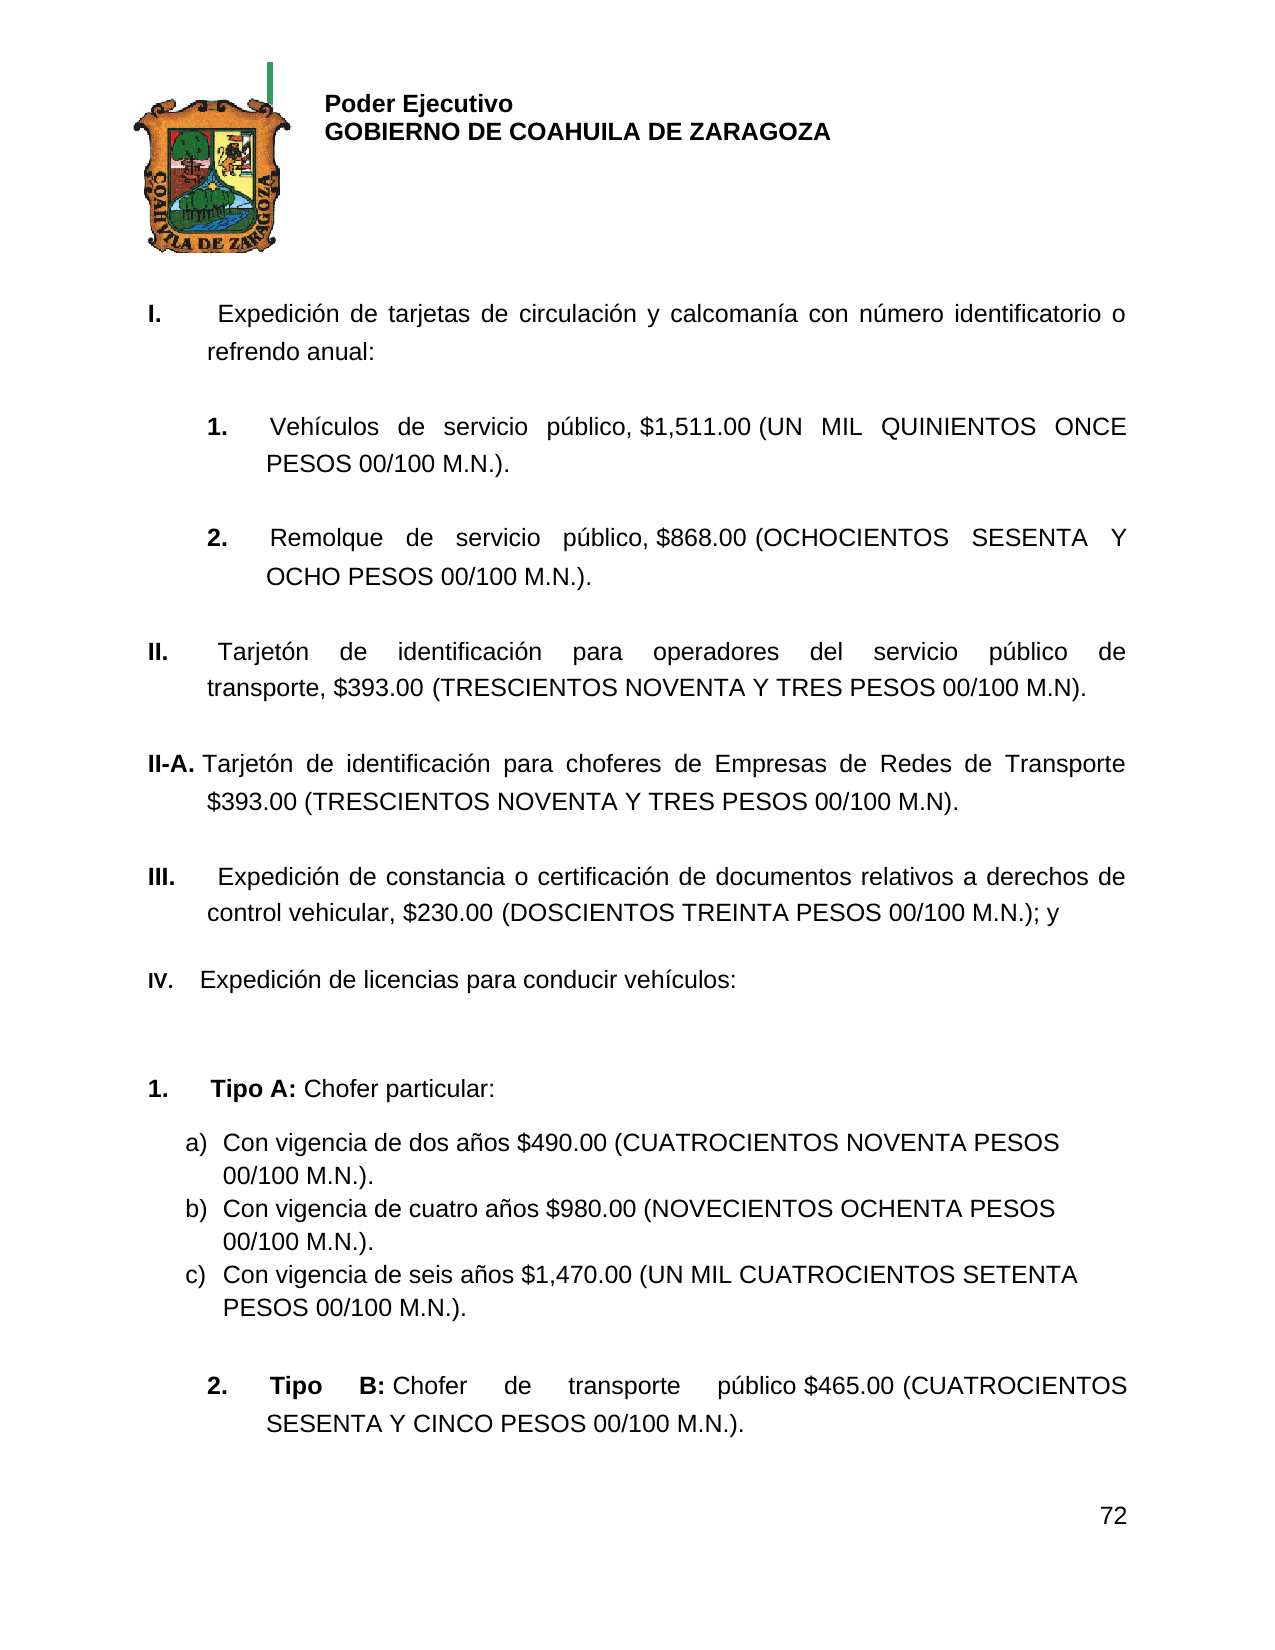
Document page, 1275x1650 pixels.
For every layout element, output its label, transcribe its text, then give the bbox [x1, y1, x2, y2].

text 2. Tipo B: Chofer de transporte público $465.00 (CUATROCIENTOS SESENTA Y CINCO PESOS 00/100 M.N.). [207, 1363, 1127, 1438]
list Con vigencia de dos años $490.00 (CUATROCIENTOS NOVENTA PESOS 00/100 M.N.). [185, 1128, 1127, 1189]
text IV. Expedición de licencias para conducir vehículos: [148, 966, 1127, 995]
text II. Tarjetón de identificación para operadores del servicio público de transporte, $393.00 (TRESCIENTOS NOVENTA Y TRES PESOS 00/100 M.N). [148, 628, 1127, 703]
text I. Expedición de tarjetas de circulación y calcomanía con número identificatorio o refrendo anual: [148, 291, 1127, 366]
text 1. Vehículos de servicio público, $1,511.00 (UN MIL QUINIENTOS ONCE PESOS 00/100 M.N.). [207, 403, 1127, 478]
text II-A. Tarjetón de identificación para choferes de Empresas de Redes de Transporte $393.00 (TRESCIENTOS NOVENTA Y TRES PESOS 00/100 M.N). [148, 741, 1127, 816]
text 2. Remolque de servicio público, $868.00 (OCHOCIENTOS SESENTA Y OCHO PESOS 00/100 M.N.). [207, 516, 1127, 591]
text 1. Tipo A: Chofer particular: [148, 1074, 1127, 1102]
text III. Expedición de constancia o certificación de documentos relativos a derechos de control vehicular, $230.00 (DOSCIENTOS TREINTA PESOS 00/100 M.N.); y [148, 853, 1127, 928]
list Con vigencia de seis años $1,470.00 (UN MIL CUATROCIENTOS SETENTA PESOS 00/100 M.N.). [185, 1260, 1127, 1321]
picture [128, 88, 298, 268]
list Con vigencia de cuatro años $980.00 (NOVECIENTOS OCHENTA PESOS 00/100 M.N.). [185, 1194, 1127, 1255]
